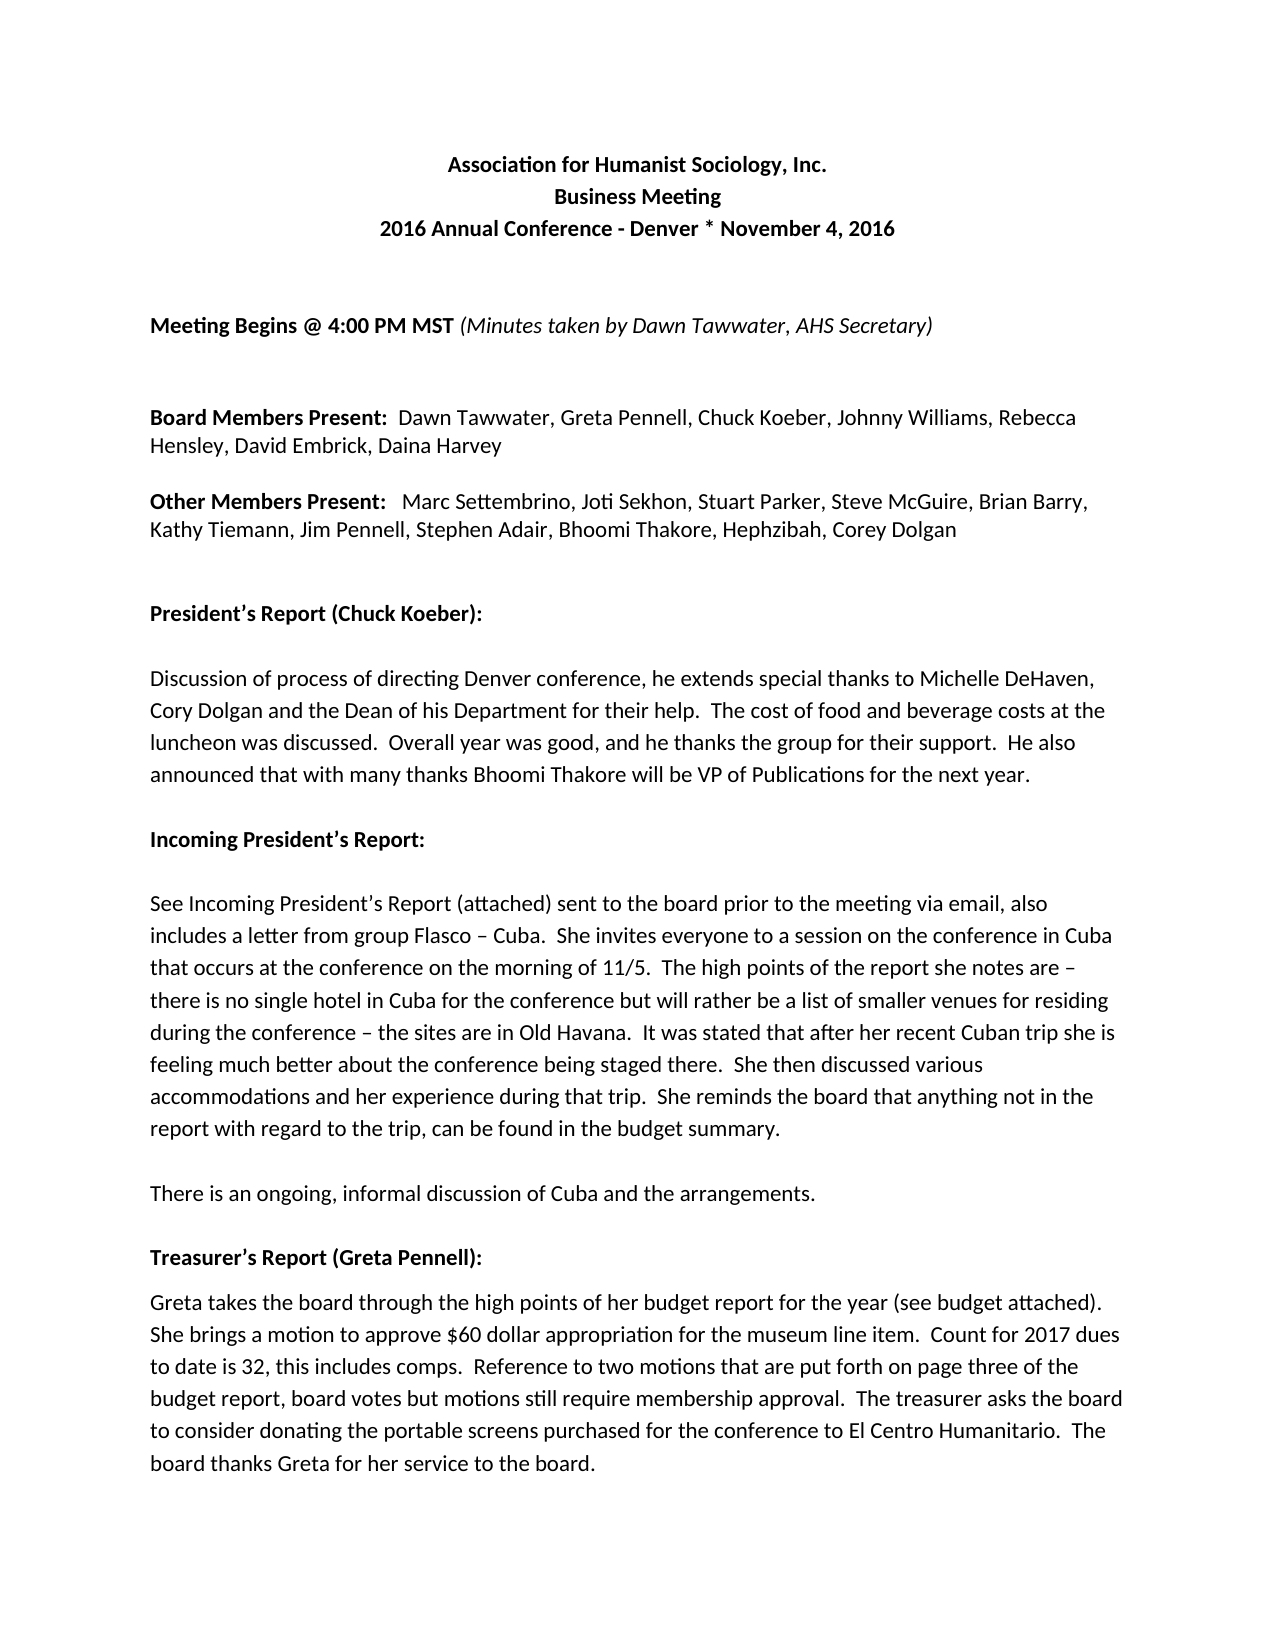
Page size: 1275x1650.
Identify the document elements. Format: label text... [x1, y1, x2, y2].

text President’s Report (Chuck Koeber): [150, 599, 1125, 627]
text Treasurer’s Report (Greta Pennell): [150, 1243, 1125, 1271]
text Business Meeting [150, 182, 1125, 210]
text Greta takes the board through the high points of her budget report for the year (see budget attached). She brings a motion to approve $60 dollar appropriation for the museum line item. Count for 2017 dues to date is 32, this includes comps. Reference to two motions that are put forth on page three of the budget report, board votes but motions still require membership approval. The treasurer asks the board to consider donating the portable screens purchased for the conference to El Centro Humanitario. The board thanks Greta for her service to the board. [150, 1288, 1125, 1477]
text See Incoming President’s Report (attached) sent to the board prior to the meeting via email, also includes a letter from group Flasco – Cuba. She invites everyone to a session on the conference in Cuba that occurs at the conference on the morning of 11/5. The high points of the report she notes are – there is no single hotel in Cuba for the conference but will rather be a list of smaller venues for residing during the conference – the sites are in Old Havana. It was stated that after her recent Cuban trip she is feeling much better about the conference being staged there. She then discussed various accommodations and her experience during that trip. She reminds the board that anything not in the report with regard to the trip, can be found in the budget summary. [150, 889, 1125, 1142]
text Discussion of process of directing Denver conference, he extends special thanks to Michelle DeHaven, Cory Dolgan and the Dean of his Department for their help. The cost of food and beverage costs at the luncheon was discussed. Overall year was good, and he thanks the group for their support. He also announced that with many thanks Bhoomi Thakore will be VP of Publications for the next year. [150, 664, 1125, 788]
text Other Members Present: Marc Settembrino, Joti Sekhon, Stuart Parker, Steve McGuire, Brian Barry, Kathy Tiemann, Jim Pennell, Stephen Adair, Bhoomi Thakore, Hephzibah, Corey Dolgan [150, 487, 1125, 543]
text Incoming President’s Report: [150, 825, 1125, 853]
text 2016 Annual Conference - Denver * November 4, 2016 [150, 214, 1125, 242]
text Meeting Begins @ 4:00 PM MST (Minutes taken by Dawn Tawwater, AHS Secretary) [150, 311, 1125, 339]
text There is an ongoing, informal discussion of Cuba and the arrangements. [150, 1147, 1125, 1207]
text Association for Humanist Sociology, Inc. [150, 150, 1125, 178]
text Board Members Present: Dawn Tawwater, Greta Pennell, Chuck Koeber, Johnny Williams, Rebecca Hensley, David Embrick, Daina Harvey [150, 403, 1125, 459]
